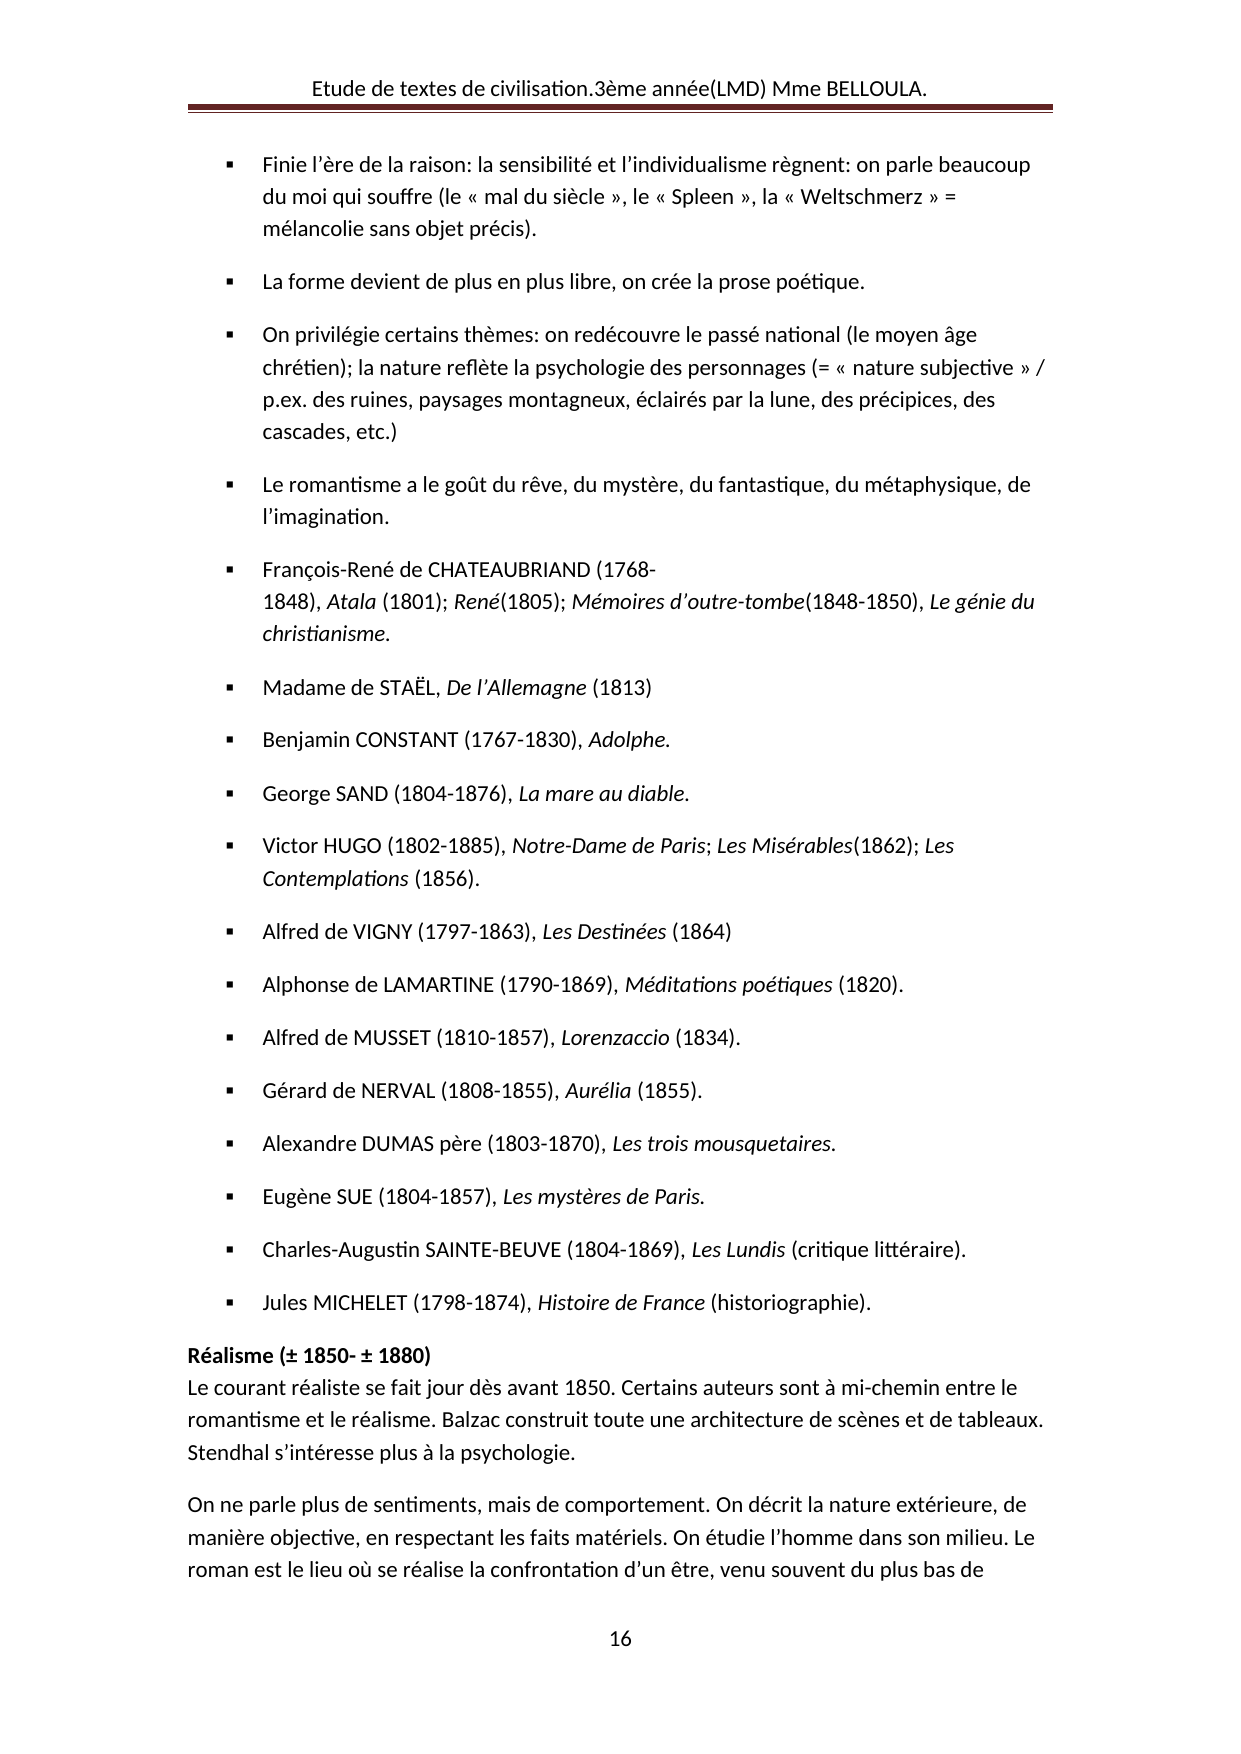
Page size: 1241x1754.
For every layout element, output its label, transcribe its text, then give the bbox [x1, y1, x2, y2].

list George SAND (1804-1876), La mare au diable. [225, 779, 1053, 807]
list Gérard de NERVAL (1808-1855), Aurélia (1855). [225, 1076, 1053, 1104]
list Alfred de VIGNY (1797-1863), Les Destinées (1864) [225, 917, 1053, 945]
list Jules MICHELET (1798-1874), Histoire de France (historiographie). [225, 1288, 1053, 1316]
list François-René de CHATEAUBRIAND (1768-1848), Atala (1801); René(1805); Mémoires d’outre-tombe(1848-1850), Le génie du christianisme. [225, 555, 1053, 648]
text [187, 1491, 1053, 1583]
list Finie l’ère de la raison: la sensibilité et l’individualisme règnent: on parle beaucoup du moi qui souffre (le « mal du siècle », le « Spleen », la « Weltschmerz » = mélancolie sans objet précis). [225, 150, 1053, 242]
list On privilégie certains thèmes: on redécouvre le passé national (le moyen âge chrétien); la nature reflète la psychologie des personnages (= « nature subjective » / p.ex. des ruines, paysages montagneux, éclairés par la lune, des précipices, des cascades, etc.) [225, 320, 1053, 445]
text Réalisme (± 1850- ± 1880) Le courant réaliste se fait jour dès avant 1850. Certains auteurs sont à mi-chemin entre le romantisme et le réalisme. Balzac construit toute une architecture de scènes et de tableaux. Stendhal s’intéresse plus à la psychologie. [187, 1341, 1053, 1466]
list Alexandre DUMAS père (1803-1870), Les trois mousquetaires. [225, 1129, 1053, 1157]
list Alphonse de LAMARTINE (1790-1869), Méditations poétiques (1820). [225, 970, 1053, 998]
list Madame de STAËL, De l’Allemagne (1813) [225, 673, 1053, 701]
list Alfred de MUSSET (1810-1857), Lorenzaccio (1834). [225, 1023, 1053, 1051]
list Victor HUGO (1802-1885), Notre-Dame de Paris; Les Misérables(1862); Les Contemplations (1856). [225, 832, 1053, 892]
list Le romantisme a le goût du rêve, du mystère, du fantastique, du métaphysique, de l’imagination. [225, 470, 1053, 530]
list Charles-Augustin SAINTE-BEUVE (1804-1869), Les Lundis (critique littéraire). [225, 1235, 1053, 1263]
list Benjamin CONSTANT (1767-1830), Adolphe. [225, 726, 1053, 754]
list Eugène SUE (1804-1857), Les mystères de Paris. [225, 1182, 1053, 1210]
list La forme devient de plus en plus libre, on crée la prose poétique. [225, 267, 1053, 295]
